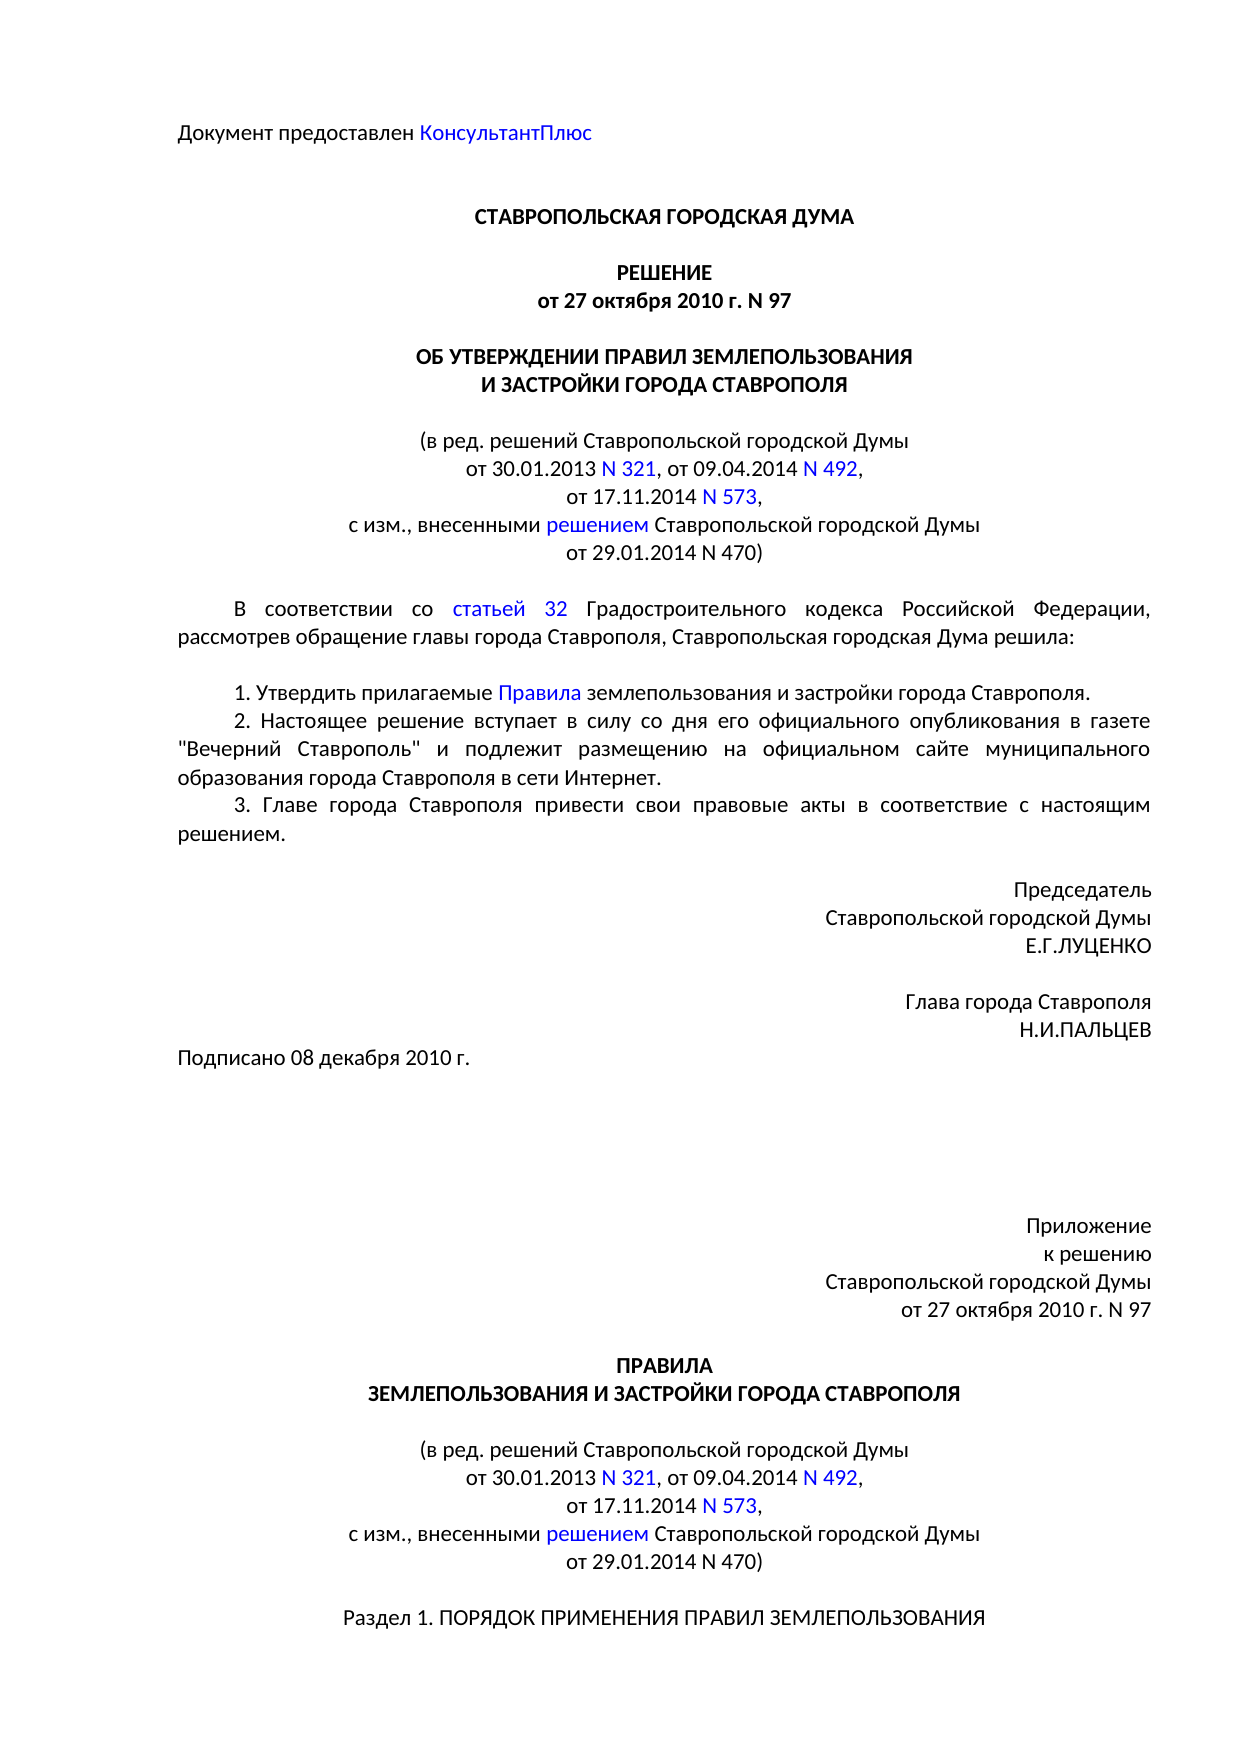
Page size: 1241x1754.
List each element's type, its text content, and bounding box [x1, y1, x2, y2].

text Ставропольской городской Думы [177, 1267, 1152, 1295]
text ЗЕМЛЕПОЛЬЗОВАНИЯ И ЗАСТРОЙКИ ГОРОДА СТАВРОПОЛЯ [177, 1379, 1152, 1407]
text Раздел 1. ПОРЯДОК ПРИМЕНЕНИЯ ПРАВИЛ ЗЕМЛЕПОЛЬЗОВАНИЯ [177, 1603, 1152, 1631]
text к решению [177, 1239, 1152, 1267]
text В соответствии со статьей 32 Градостроительного кодекса Российской Федерации, рассмотрев обращение главы города Ставрополя, Ставропольская городская Дума решила: [177, 594, 1152, 651]
text ПРАВИЛА [177, 1351, 1152, 1379]
text РЕШЕНИЕ [177, 258, 1152, 286]
text Глава города Ставрополя [177, 987, 1152, 1015]
text 1. Утвердить прилагаемые Правила землепользования и застройки города Ставрополя. [177, 678, 1152, 707]
text от 30.01.2013 N 321, от 09.04.2014 N 492, [177, 454, 1152, 482]
text 2. Настоящее решение вступает в силу со дня его официального опубликования в газете "Вечерний Ставрополь" и подлежит размещению на официальном сайте муниципального образования города Ставрополя в сети Интернет. [177, 707, 1152, 791]
text Подписано 08 декабря 2010 г. [177, 1043, 1152, 1071]
text Приложение [177, 1211, 1152, 1239]
text от 29.01.2014 N 470) [177, 538, 1152, 566]
text ОБ УТВЕРЖДЕНИИ ПРАВИЛ ЗЕМЛЕПОЛЬЗОВАНИЯ [177, 342, 1152, 370]
text 3. Главе города Ставрополя привести свои правовые акты в соответствие с настоящим решением. [177, 791, 1152, 847]
text Ставропольской городской Думы [177, 903, 1152, 931]
text Н.И.ПАЛЬЦЕВ [177, 1015, 1152, 1043]
text от 27 октября 2010 г. N 97 [177, 1295, 1152, 1323]
text от 17.11.2014 N 573, [177, 1491, 1152, 1519]
text от 29.01.2014 N 470) [177, 1547, 1152, 1575]
text СТАВРОПОЛЬСКАЯ ГОРОДСКАЯ ДУМА [177, 202, 1152, 230]
text с изм., внесенными решением Ставропольской городской Думы [177, 1519, 1152, 1547]
text (в ред. решений Ставропольской городской Думы [177, 1435, 1152, 1463]
text от 30.01.2013 N 321, от 09.04.2014 N 492, [177, 1463, 1152, 1491]
text Председатель [177, 875, 1152, 903]
text с изм., внесенными решением Ставропольской городской Думы [177, 510, 1152, 538]
text Е.Г.ЛУЦЕНКО [177, 931, 1152, 959]
text от 17.11.2014 N 573, [177, 482, 1152, 510]
text (в ред. решений Ставропольской городской Думы [177, 426, 1152, 454]
text Документ предоставлен КонсультантПлюс [177, 118, 1152, 174]
text от 27 октября 2010 г. N 97 [177, 286, 1152, 314]
text И ЗАСТРОЙКИ ГОРОДА СТАВРОПОЛЯ [177, 370, 1152, 398]
